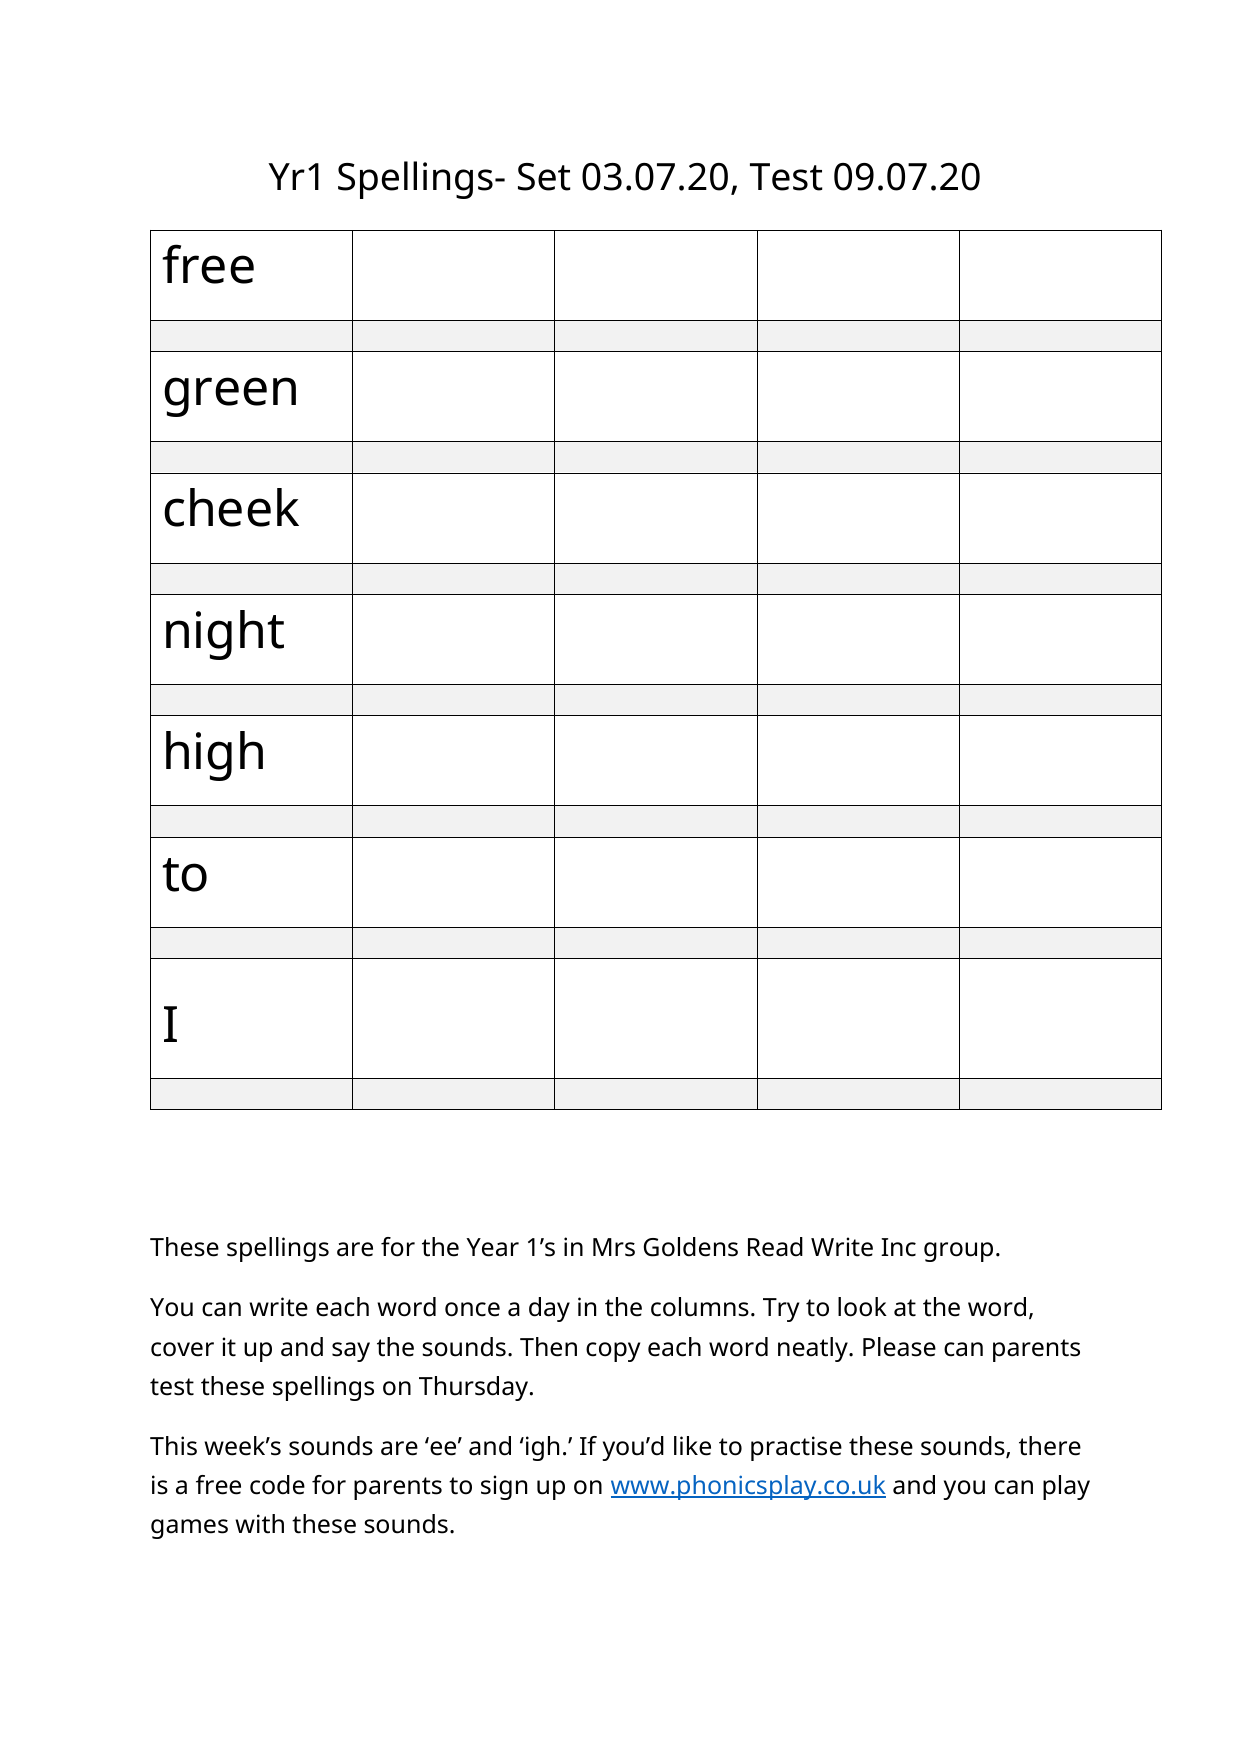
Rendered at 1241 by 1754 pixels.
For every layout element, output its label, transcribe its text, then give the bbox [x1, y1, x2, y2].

table_cell [960, 838, 1161, 927]
table_cell [758, 564, 959, 594]
table_cell [758, 959, 959, 1078]
table_cell [758, 685, 959, 715]
text This week’s sounds are ‘ee’ and ‘igh.’ If you’d like to practise these sounds, there is a free code for parents to sign up on www.phonicsplay.co.uk and you can play games with these sounds. [150, 1428, 1090, 1541]
table_cell [353, 928, 554, 958]
table_cell [353, 352, 554, 441]
table_cell [758, 1079, 959, 1109]
table_cell [758, 806, 959, 837]
table_cell [353, 1079, 554, 1109]
table_cell [960, 716, 1161, 805]
table_cell [758, 321, 959, 351]
table_cell [758, 442, 959, 472]
table_cell [555, 474, 757, 562]
table_cell [758, 595, 959, 684]
table_cell [151, 806, 352, 837]
text Yr1 Spellings- Set 03.07.20, Test 09.07.20 [150, 150, 1090, 201]
table_cell [960, 321, 1161, 351]
table_cell [555, 959, 757, 1078]
table_cell I [151, 959, 352, 1078]
table_cell [353, 685, 554, 715]
table_cell [758, 928, 959, 958]
table_cell [555, 928, 757, 958]
table_cell [353, 595, 554, 684]
table_cell night [151, 595, 352, 684]
table_cell [960, 442, 1161, 472]
table_cell [555, 352, 757, 441]
table_cell [758, 716, 959, 805]
table_cell [353, 442, 554, 472]
table_cell [151, 564, 352, 594]
table_cell [758, 474, 959, 562]
table_cell [151, 1079, 352, 1109]
table_cell [555, 1079, 757, 1109]
table_cell [960, 685, 1161, 715]
table_header [555, 231, 757, 319]
table_cell [151, 928, 352, 958]
table_cell high [151, 716, 352, 805]
table_cell [960, 595, 1161, 684]
table_cell [151, 321, 352, 351]
table_cell [353, 959, 554, 1078]
table_cell [353, 564, 554, 594]
table_cell [555, 321, 757, 351]
table_cell [151, 685, 352, 715]
table_cell [353, 838, 554, 927]
table_cell [960, 352, 1161, 441]
table_header [758, 231, 959, 319]
table_cell [758, 352, 959, 441]
table_cell [353, 806, 554, 837]
text These spellings are for the Year 1’s in Mrs Goldens Read Write Inc group. [150, 1230, 1090, 1264]
table_cell [151, 442, 352, 472]
table_cell [960, 928, 1161, 958]
table_cell [555, 564, 757, 594]
table_header free [151, 231, 352, 319]
table_cell [960, 806, 1161, 837]
table_header [353, 231, 554, 319]
text You can write each word once a day in the columns. Try to look at the word, cover it up and say the sounds. Then copy each word neatly. Please can parents test these spellings on Thursday. [150, 1290, 1090, 1402]
table_cell [960, 959, 1161, 1078]
table_cell [353, 716, 554, 805]
table_cell [555, 442, 757, 472]
table_cell [960, 474, 1161, 562]
table_cell [960, 564, 1161, 594]
table_cell cheek [151, 474, 352, 562]
table_cell [555, 595, 757, 684]
table_header [960, 231, 1161, 319]
table_cell [353, 474, 554, 562]
table_cell [353, 321, 554, 351]
table_cell [555, 806, 757, 837]
table_cell green [151, 352, 352, 441]
table_cell [960, 1079, 1161, 1109]
table_cell [758, 838, 959, 927]
table_cell [555, 838, 757, 927]
table_cell to [151, 838, 352, 927]
table_cell [555, 716, 757, 805]
table_cell [555, 685, 757, 715]
